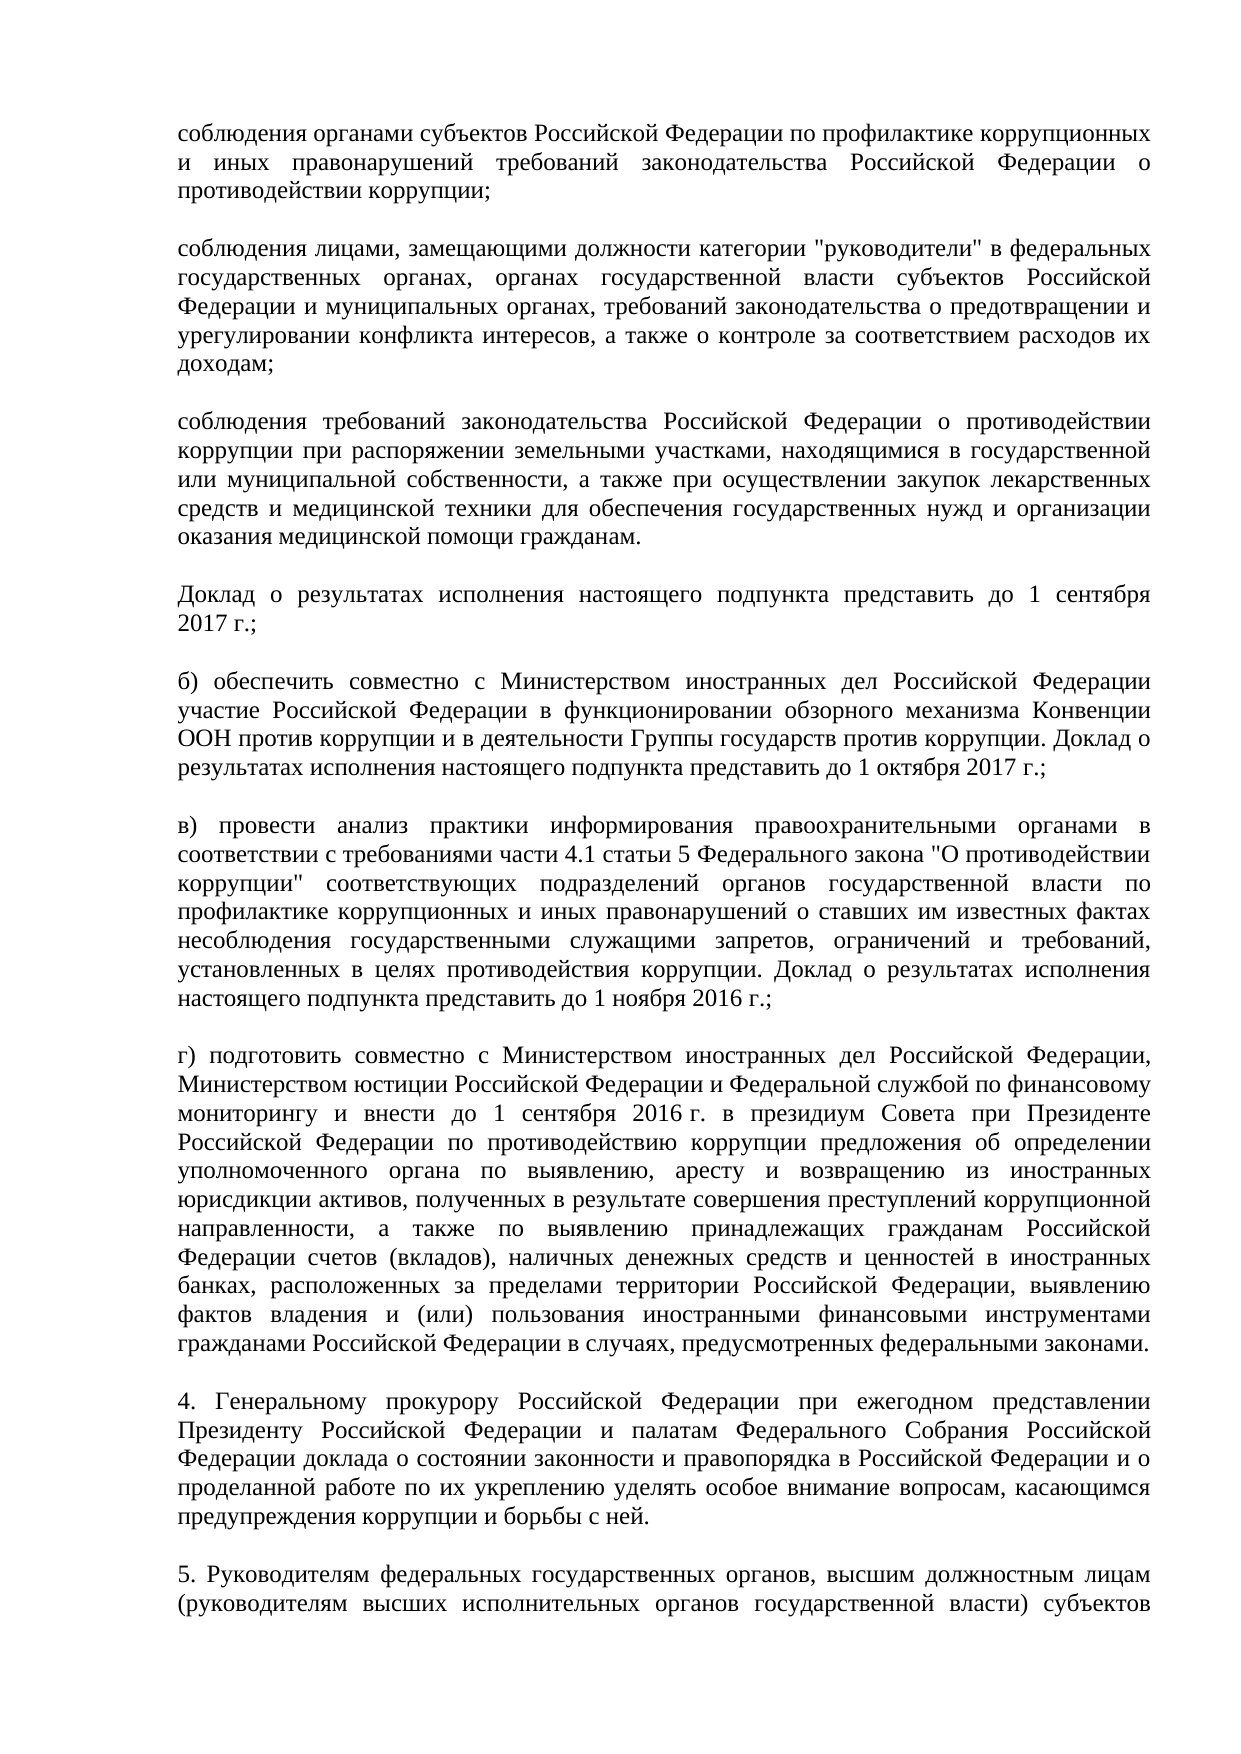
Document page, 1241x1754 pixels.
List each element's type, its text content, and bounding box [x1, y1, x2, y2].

text соблюдения требований законодательства Российской Федерации о противодействии коррупции при распоряжении земельными участками, находящимися в государственной или муниципальной собственности, а также при осуществлении закупок лекарственных средств и медицинской техники для обеспечения государственных нужд и организации оказания медицинской помощи гражданам. [177, 406, 1152, 550]
text соблюдения лицами, замещающими должности категории "руководители" в федеральных государственных органах, органах государственной власти субъектов Российской Федерации и муниципальных органах, требований законодательства о предотвращении и урегулировании конфликта интересов, а также о контроле за соответствием расходов их доходам; [177, 233, 1152, 377]
text соблюдения органами субъектов Российской Федерации по профилактике коррупционных и иных правонарушений требований законодательства Российской Федерации о противодействии коррупции; [177, 118, 1152, 204]
text б) обеспечить совместно с Министерством иностранных дел Российской Федерации участие Российской Федерации в функционировании обзорного механизма Конвенции ООН против коррупции и в деятельности Группы государств против коррупции. Доклад о результатах исполнения настоящего подпункта представить до 1 октября 2017 г.; [177, 666, 1152, 781]
text 4. Генеральному прокурору Российской Федерации при ежегодном представлении Президенту Российской Федерации и палатам Федерального Собрания Российской Федерации доклада о состоянии законности и правопорядка в Российской Федерации и о проделанной работе по их укреплению уделять особое внимание вопросам, касающимся предупреждения коррупции и борьбы с ней. [177, 1386, 1152, 1530]
text Доклад о результатах исполнения настоящего подпункта представить до 1 сентября 2017 г.; [177, 579, 1152, 637]
text в) провести анализ практики информирования правоохранительными органами в соответствии с требованиями части 4.1 статьи 5 Федерального закона "О противодействии коррупции" соответствующих подразделений органов государственной власти по профилактике коррупционных и иных правонарушений о ставших им известных фактах несоблюдения государственными служащими запретов, ограничений и требований, установленных в целях противодействия коррупции. Доклад о результатах исполнения настоящего подпункта представить до 1 ноября 2016 г.; [177, 810, 1152, 1011]
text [177, 1559, 1152, 1616]
text г) подготовить совместно с Министерством иностранных дел Российской Федерации, Министерством юстиции Российской Федерации и Федеральной службой по финансовому мониторингу и внести до 1 сентября 2016 г. в президиум Совета при Президенте Российской Федерации по противодействию коррупции предложения об определении уполномоченного органа по выявлению, аресту и возвращению из иностранных юрисдикции активов, полученных в результате совершения преступлений коррупционной направленности, а также по выявлению принадлежащих гражданам Российской Федерации счетов (вкладов), наличных денежных средств и ценностей в иностранных банках, расположенных за пределами территории Российской Федерации, выявлению фактов владения и (или) пользования иностранными финансовыми инструментами гражданами Российской Федерации в случаях, предусмотренных федеральными законами. [177, 1041, 1152, 1357]
